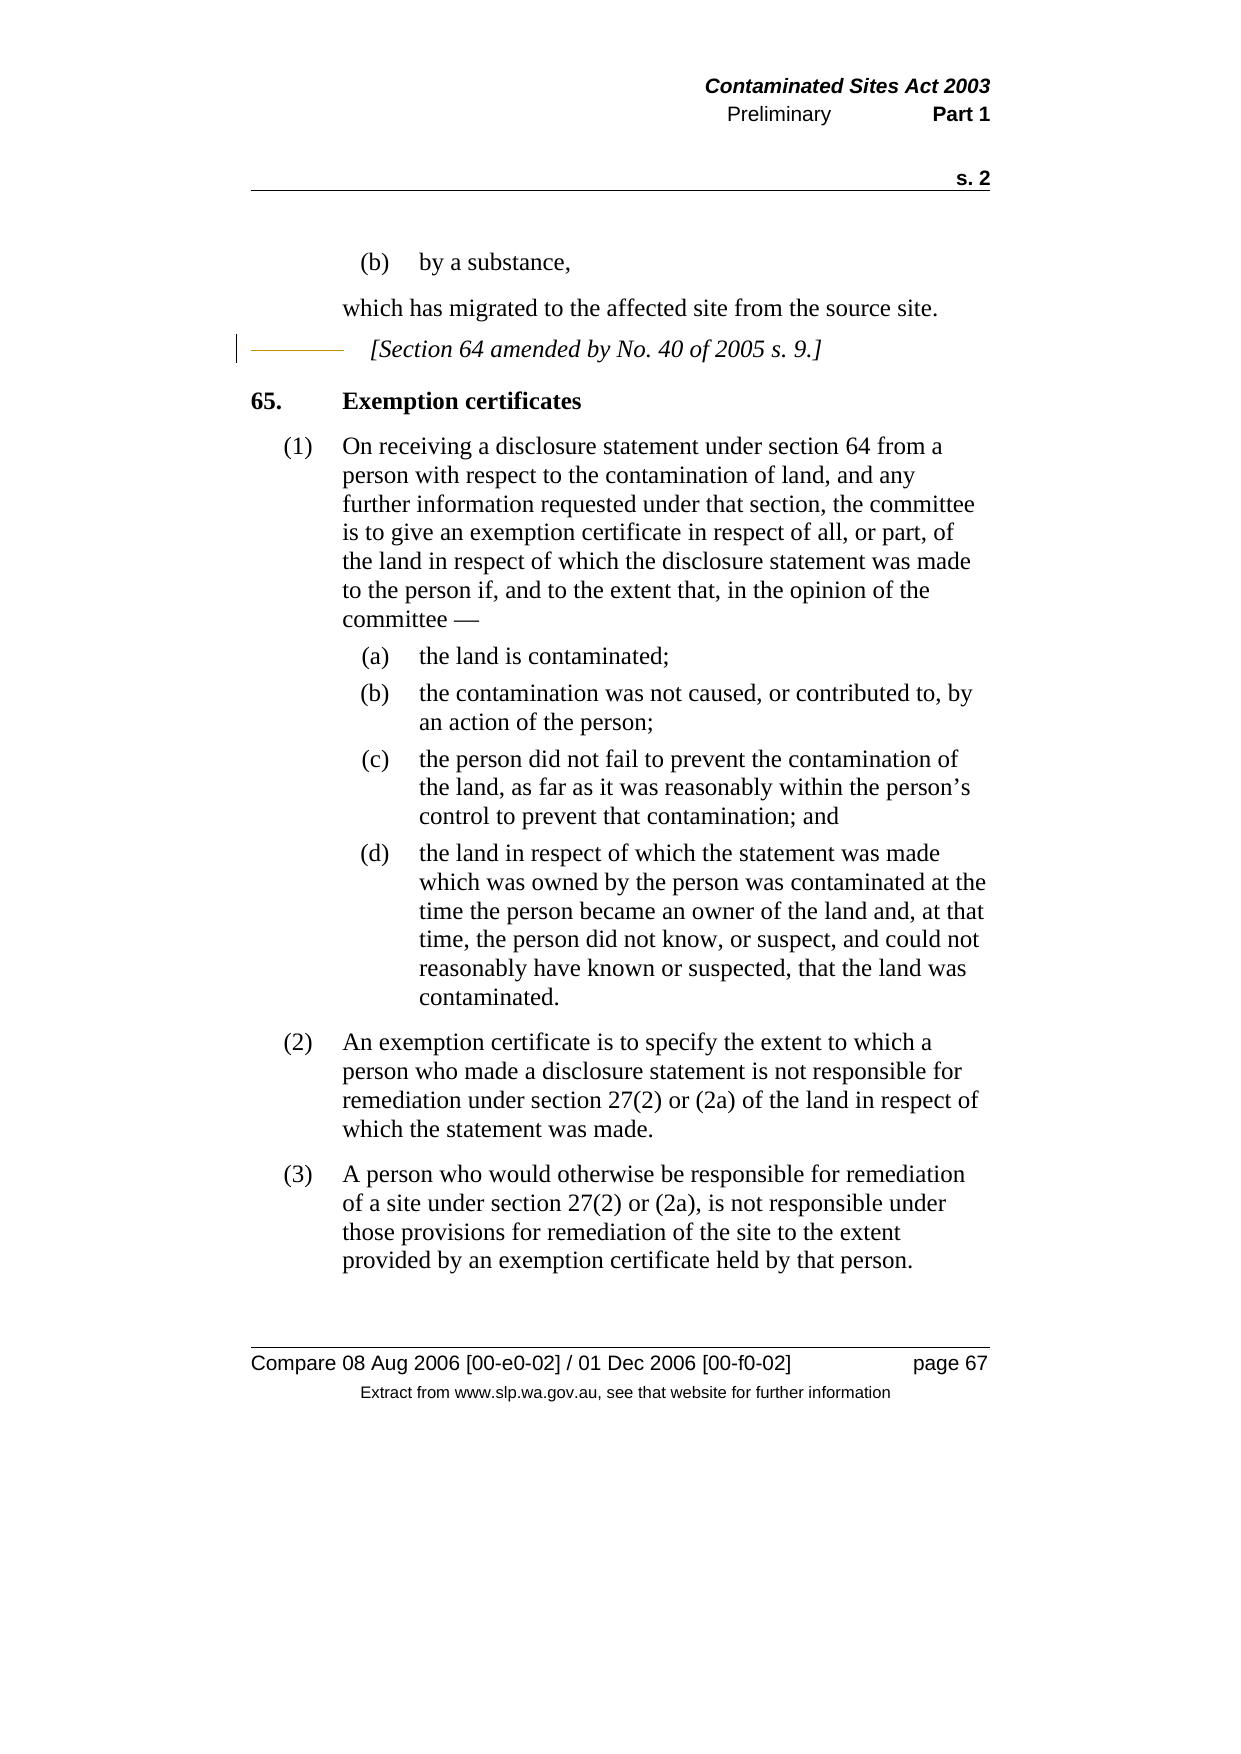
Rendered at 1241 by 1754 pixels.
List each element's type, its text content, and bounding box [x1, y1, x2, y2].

text (b) the contamination was not caused, or contributed to, by an action of the person; [251, 678, 990, 735]
text (c) the person did not fail to prevent the contamination of the land, as far as it was reasonably within the person’s control to prevent that contamination; and [251, 744, 990, 830]
text (b) by a substance, [251, 247, 990, 276]
subtitle 65. Exemption certificates [251, 386, 990, 414]
text [Section 64 amended by No. 40 of 2005 s. 9.] [251, 334, 990, 363]
text (3) A person who would otherwise be responsible for remediation of a site under section 27(2) or (2a), is not responsible under those provisions for remediation of the site to the extent provided by an exemption certificate held by that person. [251, 1159, 990, 1274]
text (d) the land in respect of which the statement was made which was owned by the person was contaminated at the time the person became an owner of the land and, at that time, the person did not know, or suspect, and could not reasonably have known or suspected, that the land was contaminated. [251, 838, 990, 1011]
text (a) the land is contaminated; [251, 641, 990, 669]
text which has migrated to the affected site from the source site. [251, 293, 990, 322]
text (1) On receiving a disclosure statement under section 64 from a person with respect to the contamination of land, and any further information requested under that section, the committee is to give an exemption certificate in respect of all, or part, of the land in respect of which the disclosure statement was made to the person if, and to the extent that, in the opinion of the committee — [251, 431, 990, 632]
text (2) An exemption certificate is to specify the extent to which a person who made a disclosure statement is not responsible for remediation under section 27(2) or (2a) of the land in respect of which the statement was made. [251, 1027, 990, 1142]
